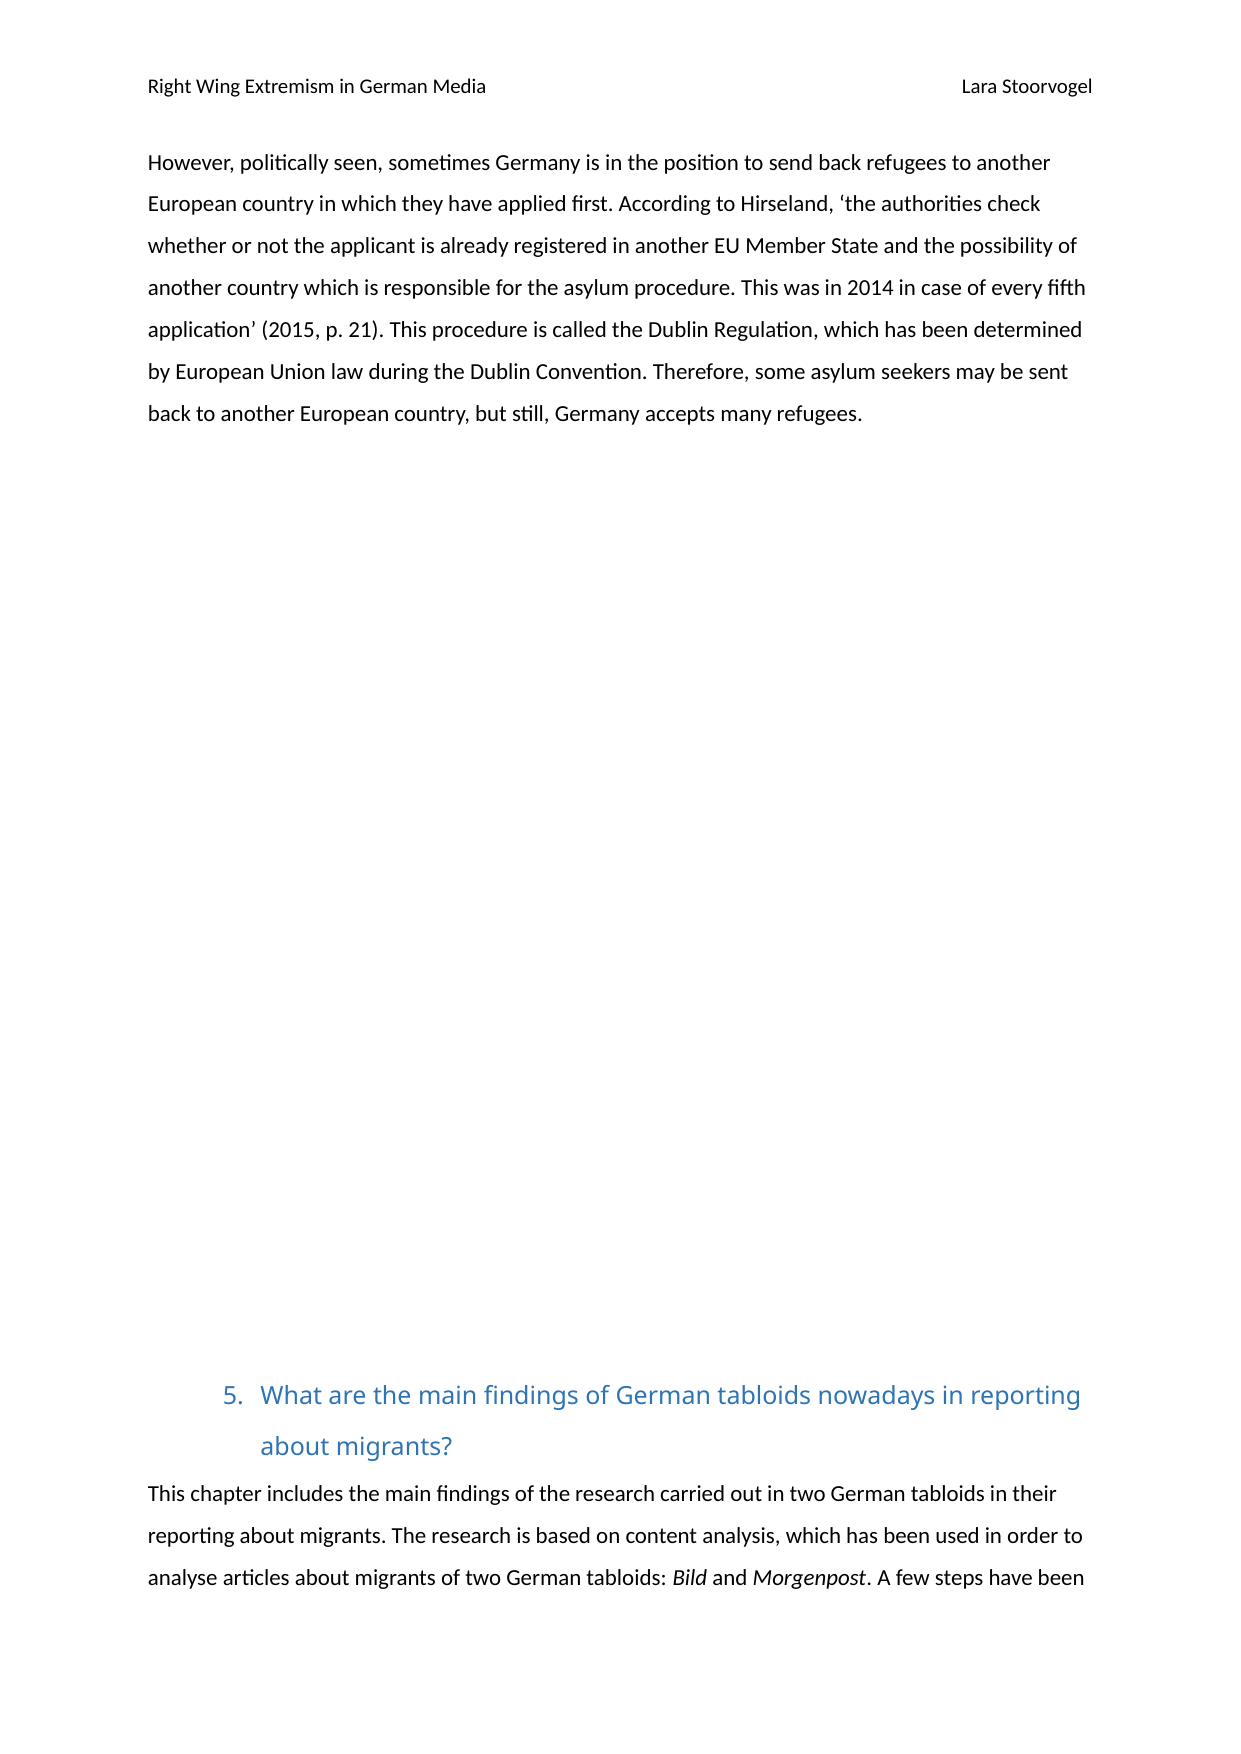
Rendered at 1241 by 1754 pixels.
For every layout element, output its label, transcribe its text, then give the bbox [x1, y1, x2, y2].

text in which‘theh or notof which isstill, [148, 148, 1093, 427]
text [148, 1479, 1093, 1591]
